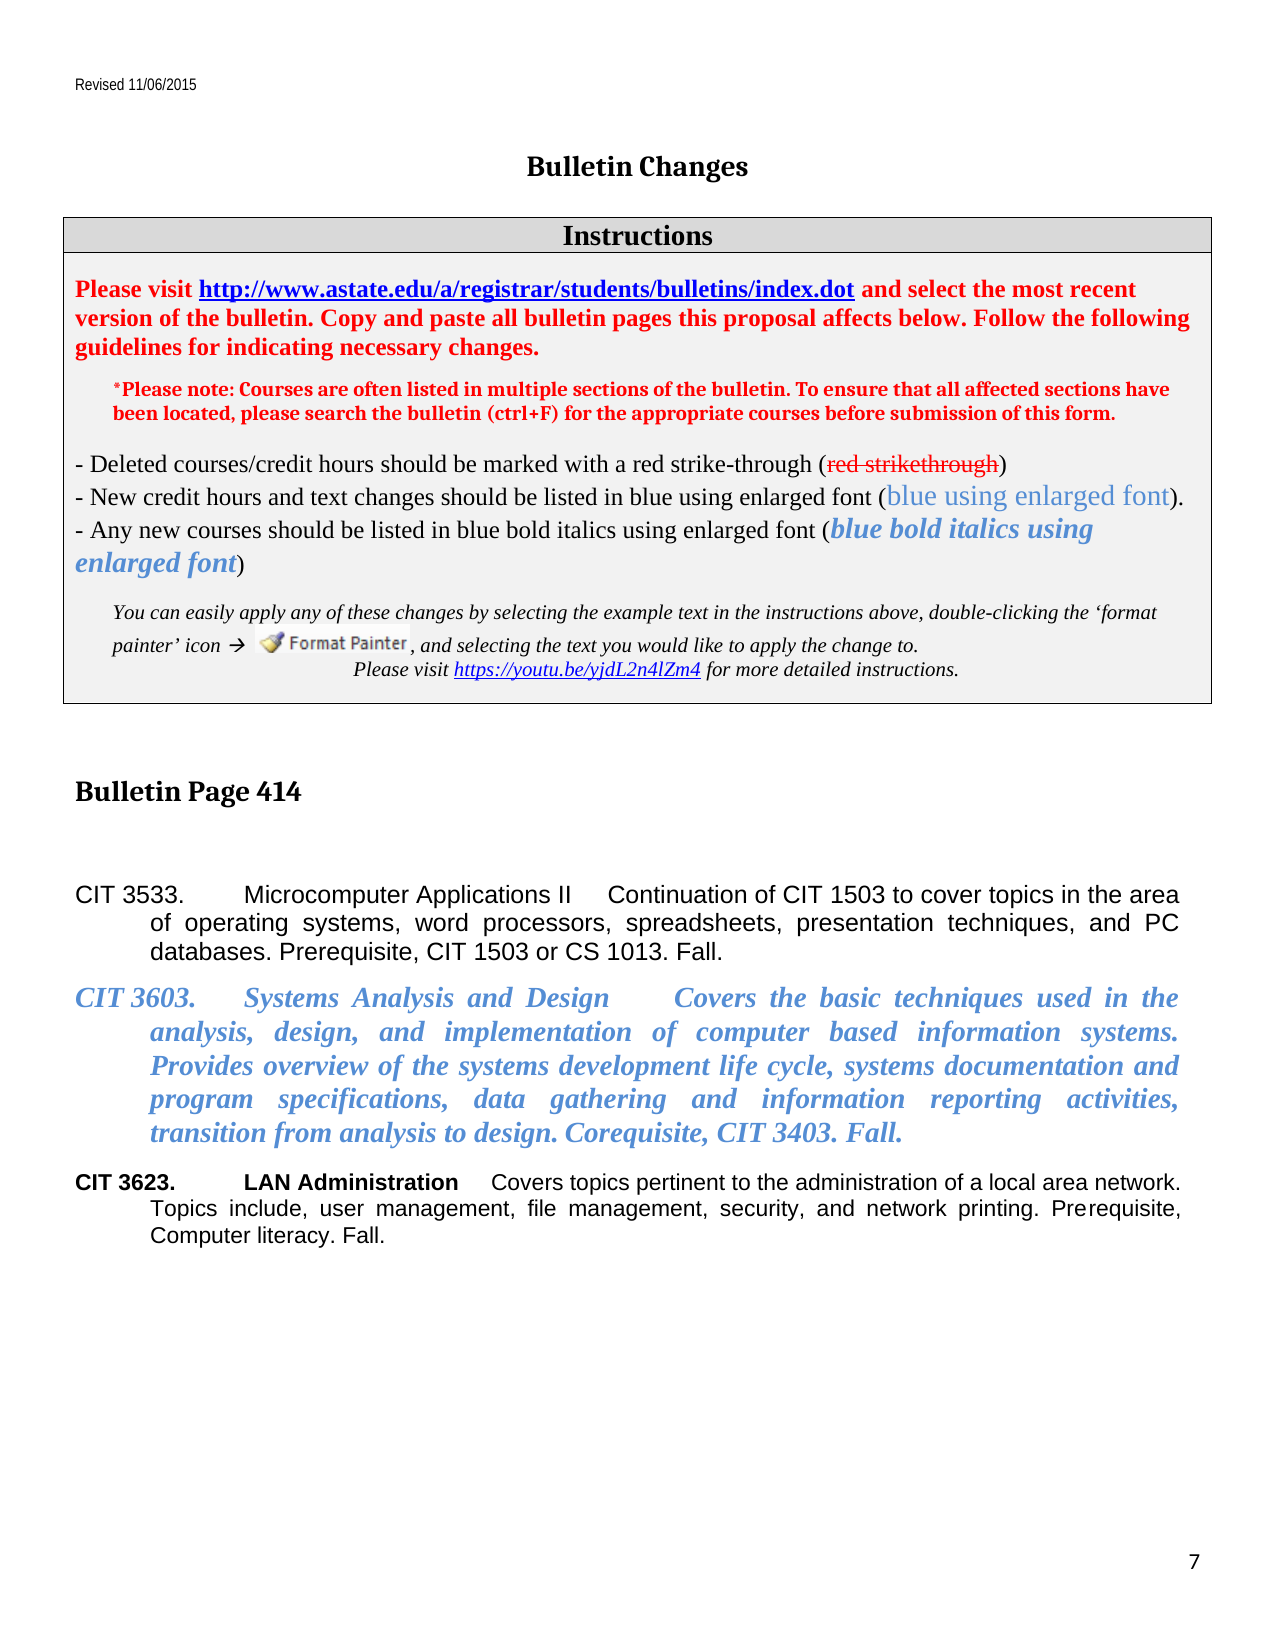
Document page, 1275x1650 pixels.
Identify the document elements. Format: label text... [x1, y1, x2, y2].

text Bulletin Page 414 [75, 775, 1200, 808]
table_header Instructions [64, 218, 1211, 252]
text Bulletin Changes [75, 150, 1200, 183]
table_cell Please visit http://www.astate.edu/a/registrar/students/bulletins/index.dot and select the most recent version of the bulletin. Copy and paste all bulletin pages this proposal affects below. Follow the following guidelines for indicating necessary changes. *Please note: Courses are often listed in multiple sections of the bulletin. To ensure that all affected sections have been located, please search the bulletin (ctrl+F) for the appropriate courses before submission of this form. - Deleted courses/credit hours should be marked with a red strike-through (red strikethrough) - New credit hours and text changes should be listed in blue using enlarged font (blue using enlarged font). - Any new courses should be listed in blue bold italics using enlarged font (blue bold italics using enlarged font) You can easily apply any of these changes by selecting the example text in the instructions above, double-clicking the ‘format painter’ icon , and selecting the text you would like to apply the change to. Please visit https://youtu.be/yjdL2n4lZm4 for more detailed instructions. [64, 253, 1211, 702]
picture [255, 624, 410, 653]
